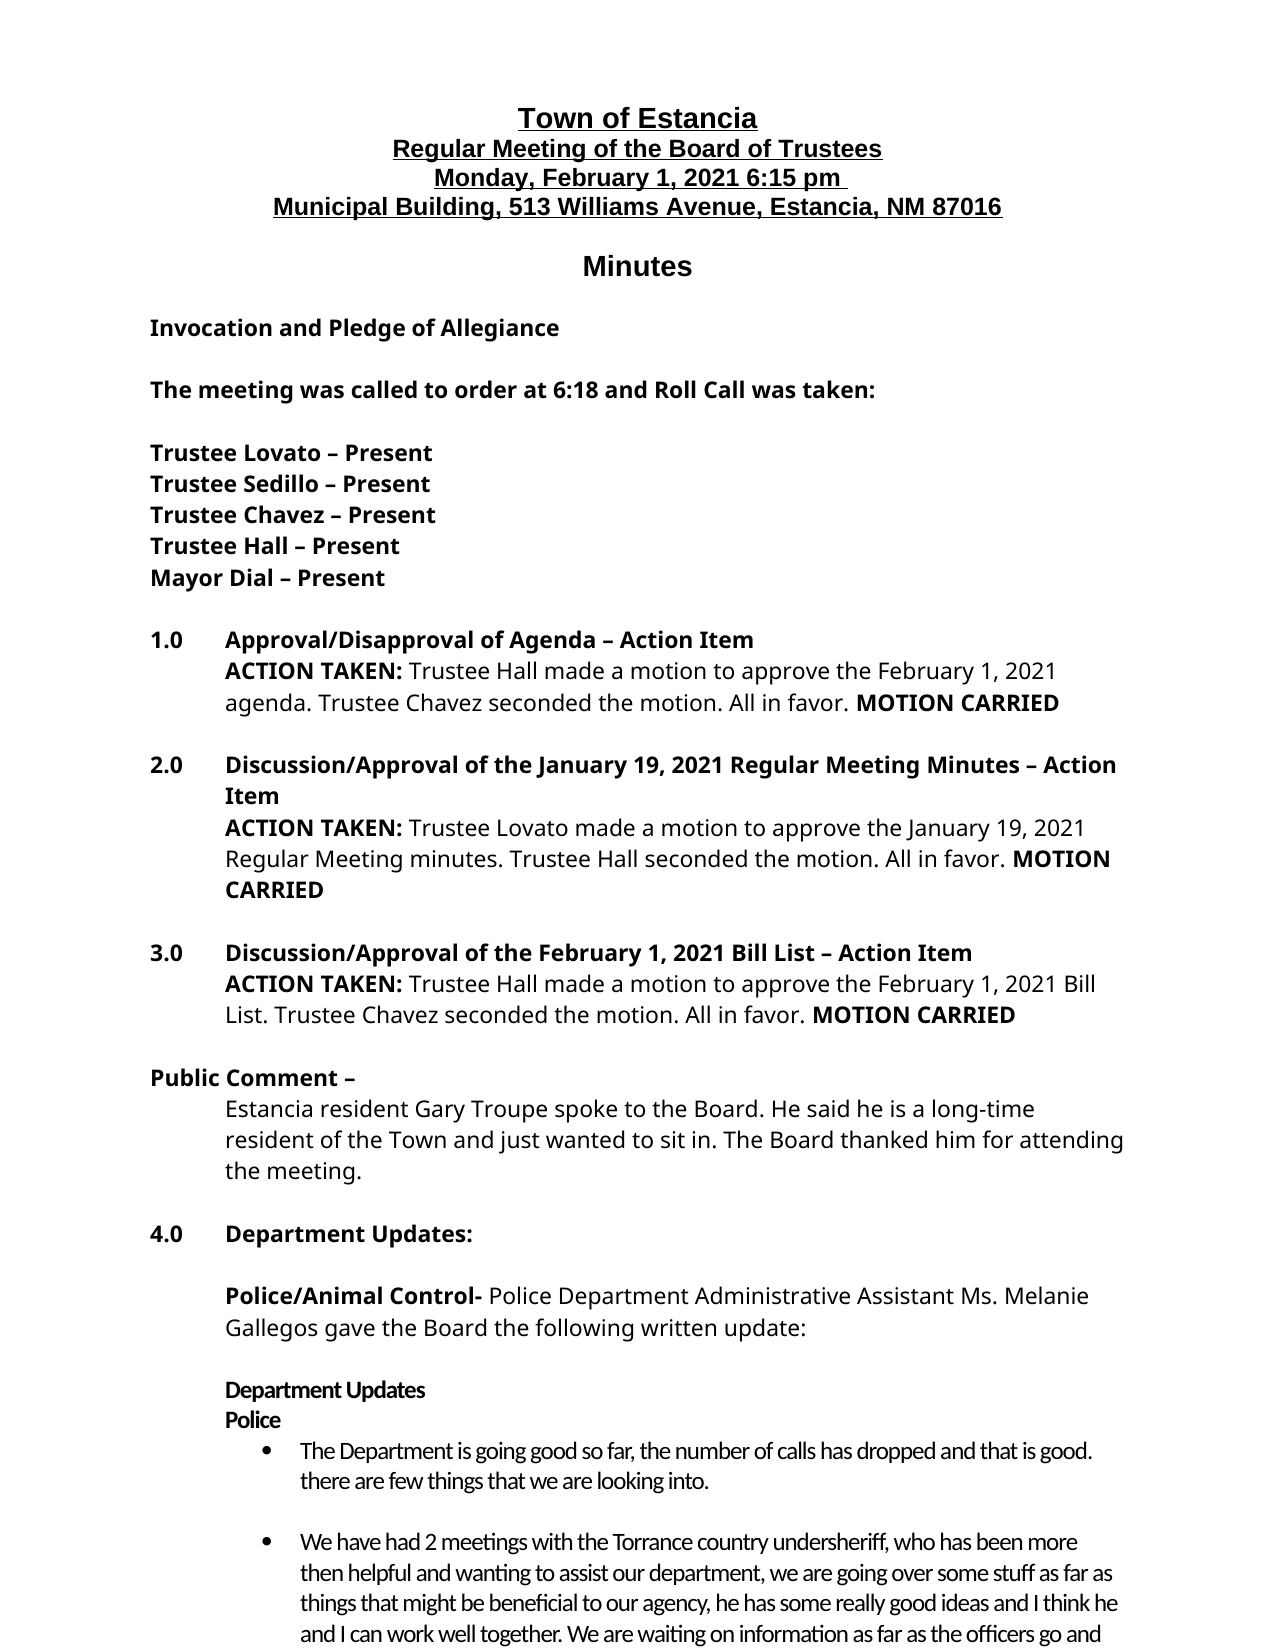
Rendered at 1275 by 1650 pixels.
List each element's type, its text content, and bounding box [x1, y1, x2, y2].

text Regular Meeting of the Board of Trustees [150, 134, 1125, 163]
text Mayor Dial – Present [150, 561, 1125, 593]
text Municipal Building, 513 Williams Avenue, Estancia, NM 87016 [150, 192, 1125, 220]
list ACTION TAKEN: Trustee Hall made a motion to approve the February 1, 2021 Bill List. Trustee Chavez seconded the motion. All in favor. MOTION CARRIED [225, 968, 1125, 1030]
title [262, 1527, 1125, 1649]
list Discussion/Approval of the February 1, 2021 Bill List – Action Item [150, 936, 1125, 968]
text Trustee Lovato – Present [150, 436, 1125, 468]
list ACTION TAKEN: Trustee Hall made a motion to approve the February 1, 2021 agenda. Trustee Chavez seconded the motion. All in favor. MOTION CARRIED [225, 655, 1125, 718]
text Trustee Chavez – Present [150, 499, 1125, 530]
list Discussion/Approval of the January 19, 2021 Regular Meeting Minutes – Action Item [150, 749, 1125, 811]
text Minutes [150, 249, 1125, 283]
list Department Updates: [150, 1218, 1125, 1249]
list Police/Animal Control- Police Department Administrative Assistant Ms. Melanie Gallegos gave the Board the following written update: [225, 1280, 1125, 1343]
list ACTION TAKEN: Trustee Lovato made a motion to approve the January 19, 2021 Regular Meeting minutes. Trustee Hall seconded the motion. All in favor. MOTION CARRIED [225, 811, 1125, 905]
text Estancia resident Gary Troupe spoke to the Board. He said he is a long-time resident of the Town and just wanted to sit in. The Board thanked him for attending the meeting. [225, 1093, 1125, 1186]
title Department Updates [225, 1374, 1125, 1404]
title The Department is going good so far, the number of calls has dropped and that is good. there are few things that we are looking into. [262, 1435, 1125, 1496]
title Police [225, 1404, 1125, 1435]
text Invocation and Pledge of Allegiance [150, 311, 1125, 343]
text Monday, February 1, 2021 6:15 pm [150, 163, 1125, 192]
text Public Comment – [150, 1061, 1125, 1093]
text Trustee Sedillo – Present [150, 468, 1125, 499]
text Trustee Hall – Present [150, 530, 1125, 561]
text Town of Estancia [150, 101, 1125, 134]
text The meeting was called to order at 6:18 and Roll Call was taken: [150, 374, 1125, 405]
list Approval/Disapproval of Agenda – Action Item [150, 624, 1125, 655]
